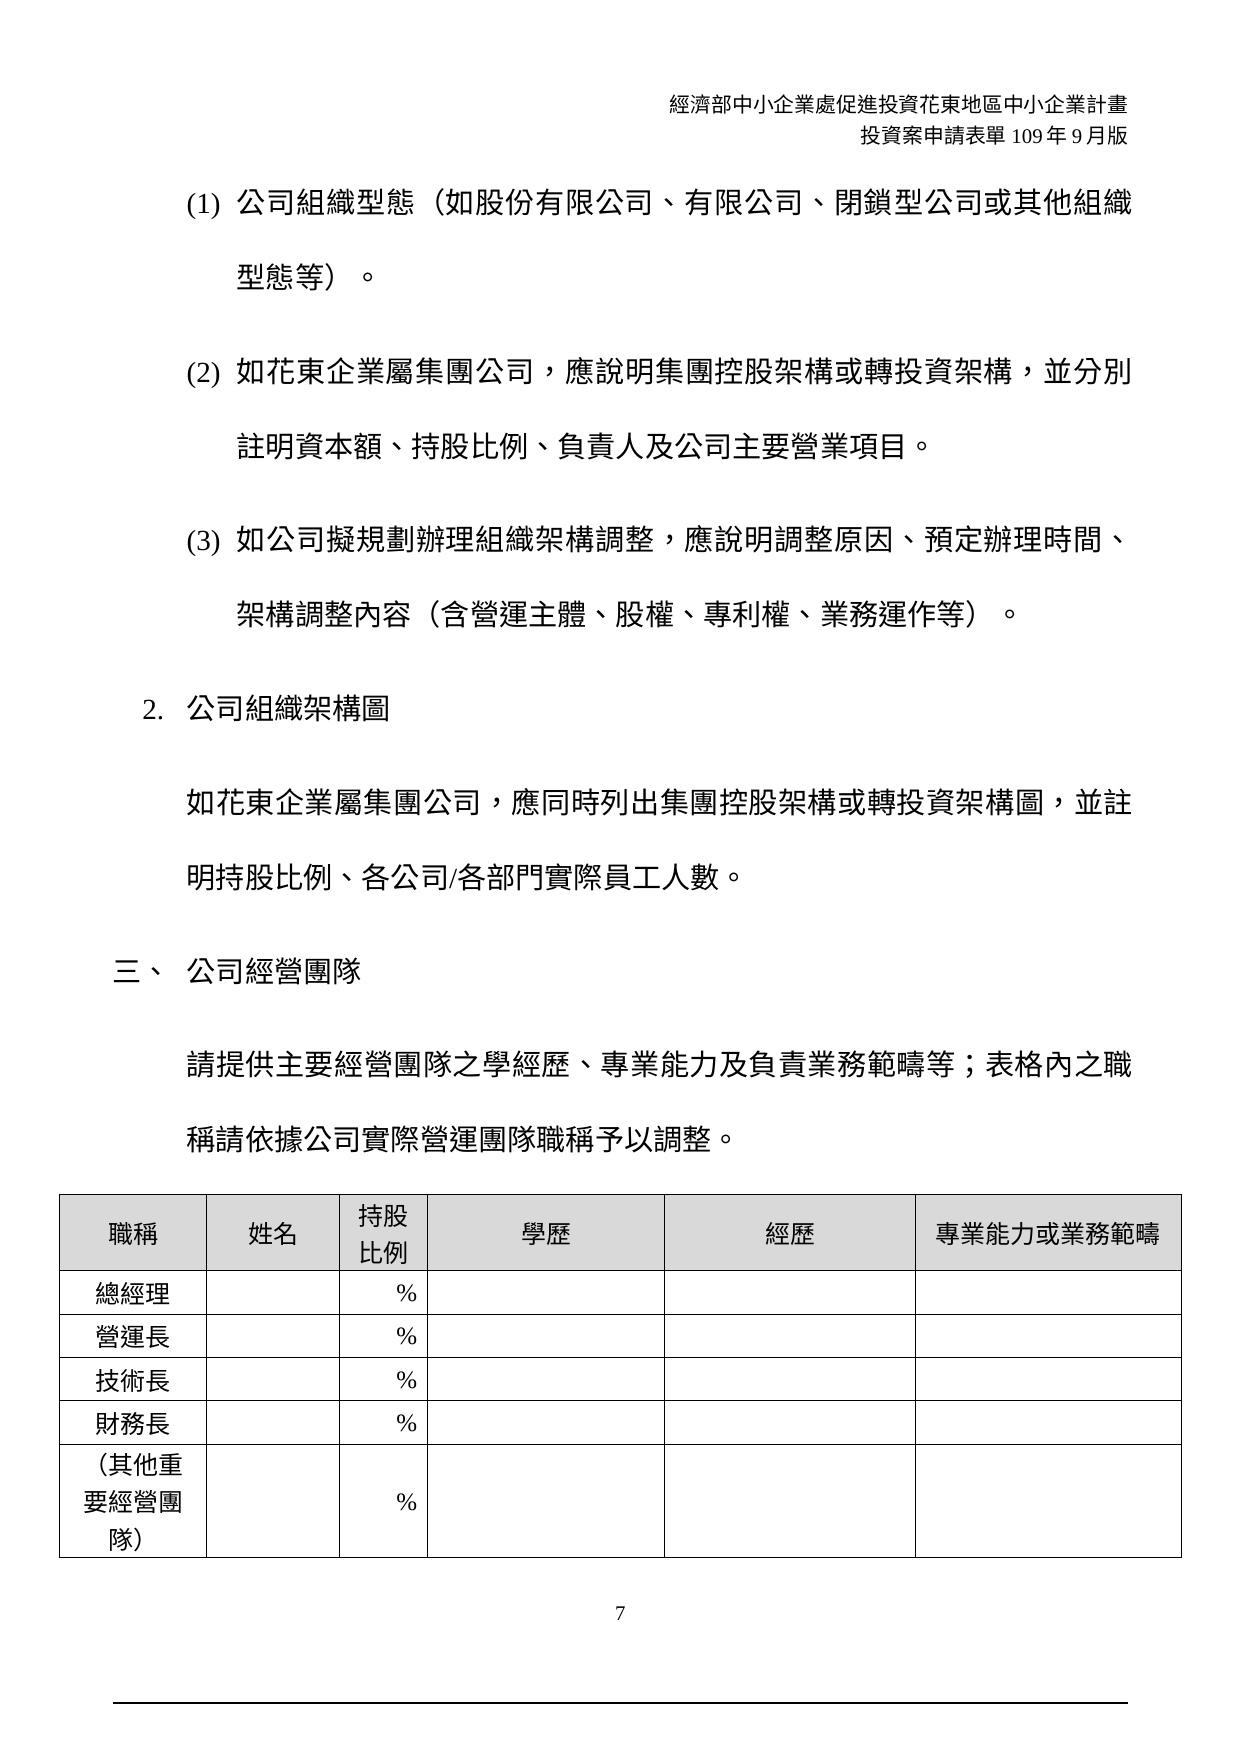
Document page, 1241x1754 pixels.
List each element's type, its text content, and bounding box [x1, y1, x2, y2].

table_cell [207, 1445, 339, 1557]
table_cell [916, 1358, 1181, 1400]
table_cell [428, 1401, 664, 1444]
list 如花東企業屬集團公司，應說明集團控股架構或轉投資架構，並分別註明資本額、持股比例、負責人及公司主要營業項目。 [186, 332, 1135, 482]
table_cell [916, 1271, 1181, 1314]
table_cell [428, 1358, 664, 1400]
table_header 經歷 [665, 1195, 915, 1270]
table_cell [665, 1445, 915, 1557]
table_cell % [340, 1445, 427, 1557]
table_cell [207, 1271, 339, 1314]
table_cell [207, 1401, 339, 1444]
list 如公司擬規劃辦理組織架構調整，應說明調整原因、預定辦理時間、架構調整內容（含營運主體、股權、專利權、業務運作等）。 [186, 501, 1135, 651]
table_cell [916, 1315, 1181, 1357]
table_header 職稱 [60, 1195, 206, 1270]
table_header 姓名 [207, 1195, 339, 1270]
list 公司經營團隊 [112, 932, 1135, 1007]
table_cell 財務長 [60, 1401, 206, 1444]
table_cell 總經理 [60, 1271, 206, 1314]
table_cell （其他重要經營團隊） [60, 1445, 206, 1557]
table_cell 營運長 [60, 1315, 206, 1357]
table_header 持股 比例 [340, 1195, 427, 1270]
table_cell [665, 1315, 915, 1357]
list 公司組織架構圖 [142, 669, 1135, 744]
table_cell [665, 1271, 915, 1314]
table_cell [916, 1445, 1181, 1557]
table_cell [207, 1358, 339, 1400]
table_cell [665, 1358, 915, 1400]
table_cell 技術長 [60, 1358, 206, 1400]
table_header 專業能力或業務範疇 [916, 1195, 1181, 1270]
table_cell [428, 1445, 664, 1557]
table_cell % [340, 1315, 427, 1357]
table_cell [665, 1401, 915, 1444]
table_header 學歷 [428, 1195, 664, 1270]
table_cell % [340, 1401, 427, 1444]
table_cell [207, 1315, 339, 1357]
table_cell % [340, 1358, 427, 1400]
table_cell [916, 1401, 1181, 1444]
table_cell [428, 1315, 664, 1357]
table_cell [428, 1271, 664, 1314]
list 請提供主要經營團隊之學經歷、專業能力及負責業務範疇等；表格內之職稱請依據公司實際營運團隊職稱予以調整。 [186, 1026, 1135, 1176]
list 公司組織型態（如股份有限公司、有限公司、閉鎖型公司或其他組織型態等）。 [186, 163, 1135, 313]
table_cell % [340, 1271, 427, 1314]
list 如花東企業屬集團公司，應同時列出集團控股架構或轉投資架構圖，並註明持股比例、各公司/各部門實際員工人數。 [186, 763, 1135, 913]
